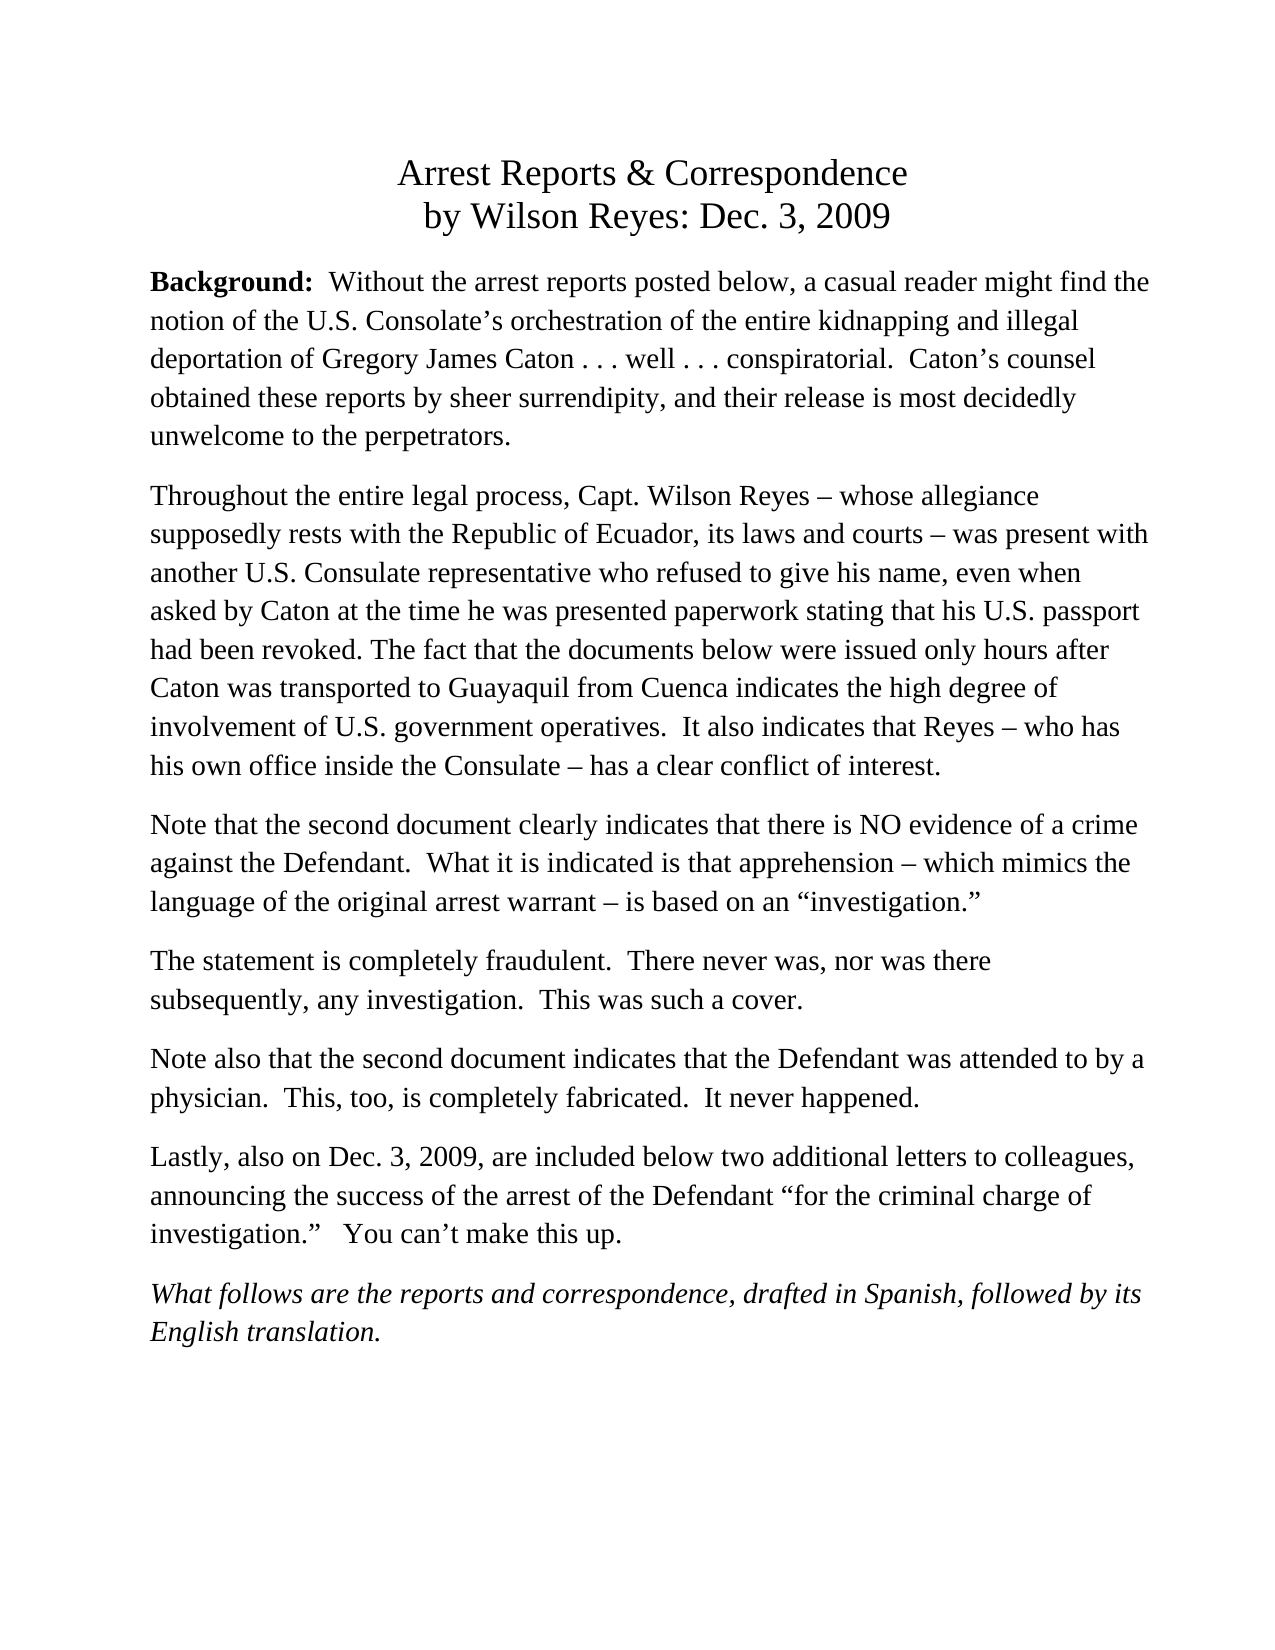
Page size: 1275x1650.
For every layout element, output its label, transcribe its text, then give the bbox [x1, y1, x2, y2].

text What follows are the reports and correspondence, drafted in Spanish, followed by its English translation. [150, 1276, 1155, 1348]
text Note also that the second document indicates that the Defendant was attended to by a physician. This, too, is completely fabricated. It never happened. [150, 1041, 1155, 1113]
text Lastly, also on Dec. 3, 2009, are included below two additional letters to colleagues, announcing the success of the arrest of the Defendant “for the criminal charge of investigation.” You can’t make this up. [150, 1139, 1155, 1250]
text by Wilson Reyes: Dec. 3, 2009 [150, 193, 1155, 236]
text Background: Without the arrest reports posted below, a casual reader might find the notion of the U.S. Consolate’s orchestration of the entire kidnapping and illegal deportation of Gregory James Caton . . . well . . . conspiratorial. Caton’s counsel obtained these reports by sheer surrendipity, and their release is most decidedly unwelcome to the perpetrators. [150, 264, 1155, 452]
text Note that the second document clearly indicates that there is NO evidence of a crime against the Defendant. What it is indicated is that apprehension – which mimics the language of the original arrest warrant – is based on an “investigation.” [150, 807, 1155, 918]
text Arrest Reports & Correspondence [150, 150, 1155, 193]
text Throughout the entire legal process, Capt. Wilson Reyes – whose allegiance supposedly rests with the Republic of Ecuador, its laws and courts – was present with another U.S. Consulate representative who refused to give his name, even when asked by Caton at the time he was presented paperwork stating that his U.S. passport had been revoked. The fact that the documents below were issued only hours after Caton was transported to Guayaquil from Cuenca indicates the high degree of involvement of U.S. government operatives. It also indicates that Reyes – who has his own office inside the Consulate – has a clear conflict of interest. [150, 478, 1155, 781]
text The statement is completely fraudulent. There never was, nor was there subsequently, any investigation. This was such a cover. [150, 943, 1155, 1016]
